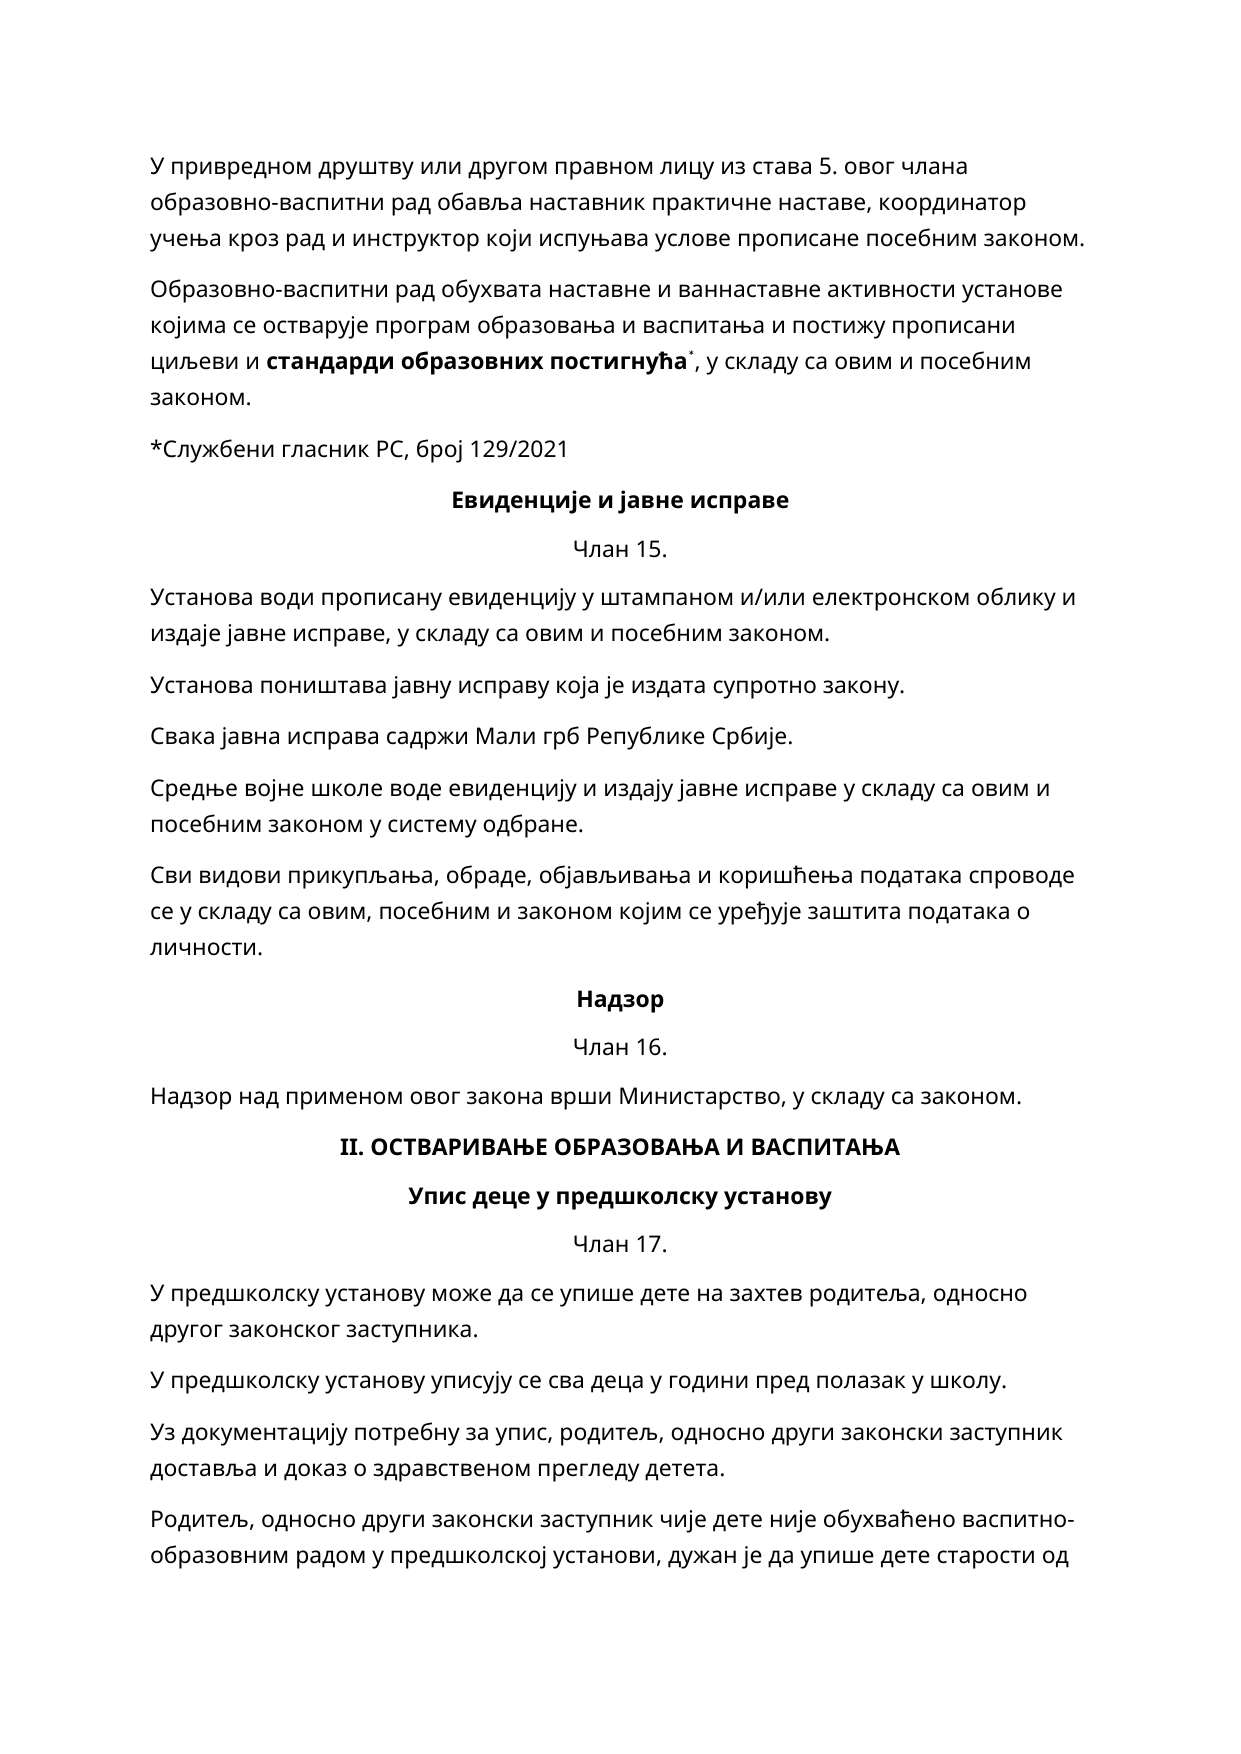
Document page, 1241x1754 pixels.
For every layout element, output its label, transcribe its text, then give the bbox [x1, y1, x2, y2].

text Члан 16. [150, 1031, 1090, 1062]
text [150, 1503, 1090, 1570]
text Члан 17. [150, 1228, 1090, 1259]
text Средње војне школе воде евиденцију и издају јавне исправе у складу са овим и посебним законом у систему одбране. [150, 772, 1090, 839]
text Установа води прописану евиденцију у штампаном и/или електронском облику и издаје јавне исправе, у складу са овим и посебним законом. [150, 581, 1090, 648]
text Уз документацију потребну за упис, родитељ, односно други законски заступник доставља и доказ о здравственом прегледу детета. [150, 1416, 1090, 1483]
text Члан 15. [150, 533, 1090, 564]
text Установа поништава јавну исправу која је издата супротно закону. [150, 669, 1090, 700]
text II. ОСТВАРИВАЊЕ ОБРАЗОВАЊА И ВАСПИТАЊА [150, 1131, 1090, 1162]
text Сви видови прикупљања, обраде, објављивања и коришћења података спроводе се у складу са овим, посебним и законом којим се уређује заштита података о личности. [150, 859, 1090, 962]
text У предшколску установу може да се упише дете на захтев родитеља, односно другог законског заступника. [150, 1277, 1090, 1344]
text Свака јавна исправа садржи Мали грб Републике Србије. [150, 720, 1090, 752]
text Надзор [150, 983, 1090, 1014]
text У привредном друштву или другом правном лицу из става 5. овог члана образовно-васпитни рад обавља наставник практичне наставе, координатор учења кроз рад и инструктор који испуњава услове прописане посебним законом. [150, 150, 1090, 253]
text У предшколску установу уписују се сва деца у години пред полазак у школу. [150, 1364, 1090, 1395]
text *Службени гласник РС, број 129/2021 [150, 433, 1090, 464]
text Образовно-васпитни рад обухвата наставне и ваннаставне активности установе којима се остварује програм образовања и васпитања и постижу прописани циљеви и стандарди образовних постигнућа*, у складу са овим и посебним законом. [150, 273, 1090, 412]
text Упис деце у предшколску установу [150, 1180, 1090, 1211]
text Евиденције и јавне исправе [150, 484, 1090, 516]
text Надзор над применом овог закона врши Министарство, у складу са законом. [150, 1080, 1090, 1111]
